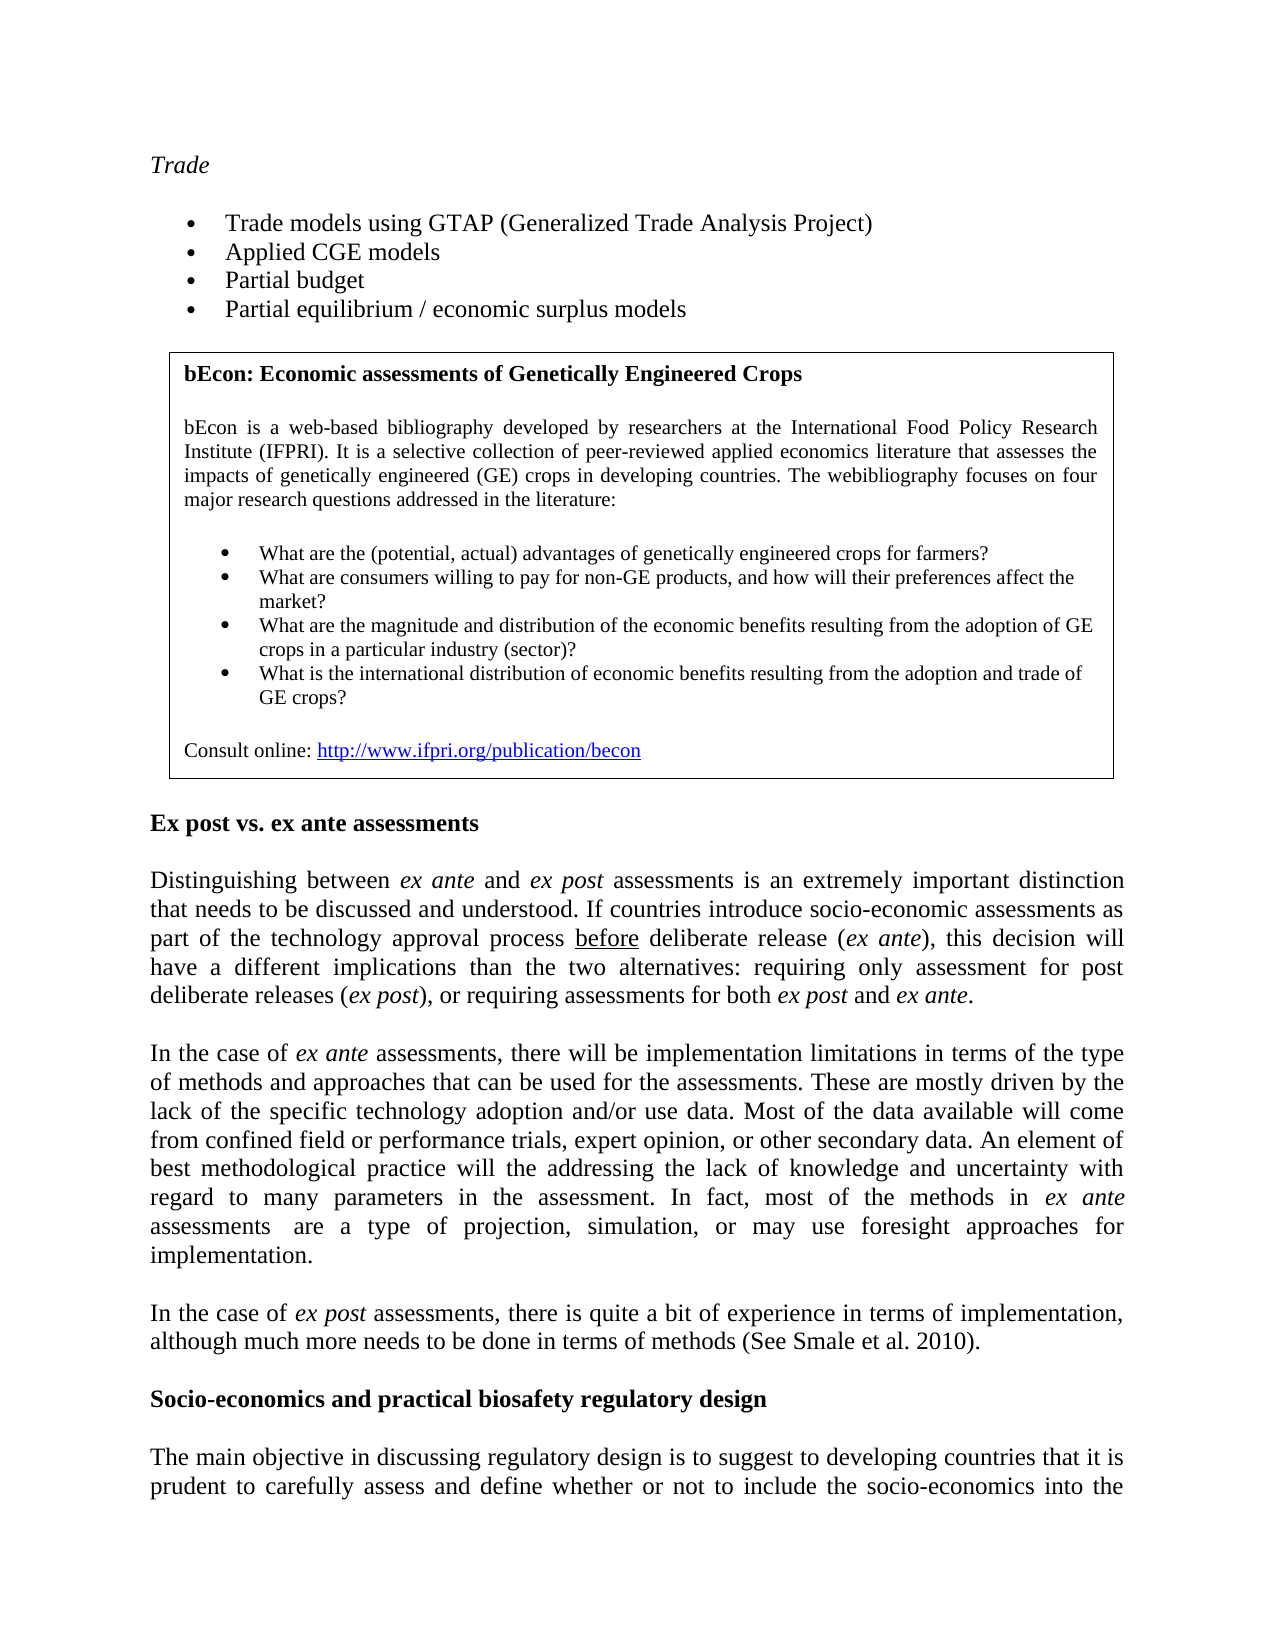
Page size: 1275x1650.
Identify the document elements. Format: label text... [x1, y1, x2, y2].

text Distinguishing between ex ante and ex post assessments is an extremely important distinction that needs to be discussed and understood. If countries introduce socio-economic assessments as part of the technology approval process before deliberate release (ex ante), this decision will have a different implications than the two alternatives: requiring only assessment for post deliberate releases (ex post), or requiring assessments for both ex post and ex ante. [150, 866, 1125, 1009]
list Partial equilibrium / economic surplus models [187, 294, 1125, 323]
text In the case of ex post assessments, there is quite a bit of experience in terms of implementation, although much more needs to be done in terms of methods (See Smale et al. 2010). [150, 1298, 1125, 1355]
text In the case of ex ante assessments, there will be implementation limitations in terms of the type of methods and approaches that can be used for the assessments. These are mostly driven by the lack of the specific technology adoption and/or use data. Most of the data available will come from confined field or performance trials, expert opinion, or other secondary data. An element of best methodological practice will the addressing the lack of knowledge and uncertainty with regard to many parameters in the assessment. In fact, most of the methods in ex ante assessments are a type of projection, simulation, or may use foresight approaches for implementation. [150, 1038, 1125, 1268]
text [150, 1442, 1125, 1500]
list Applied CGE models [187, 237, 1125, 265]
list Trade models using GTAP (Generalized Trade Analysis Project) [187, 208, 1125, 237]
text Socio-economics and practical biosafety regulatory design [150, 1384, 1125, 1413]
text Ex post vs. ex ante assessments [150, 808, 1125, 836]
list Partial budget [187, 265, 1125, 294]
text Trade [150, 150, 1125, 179]
